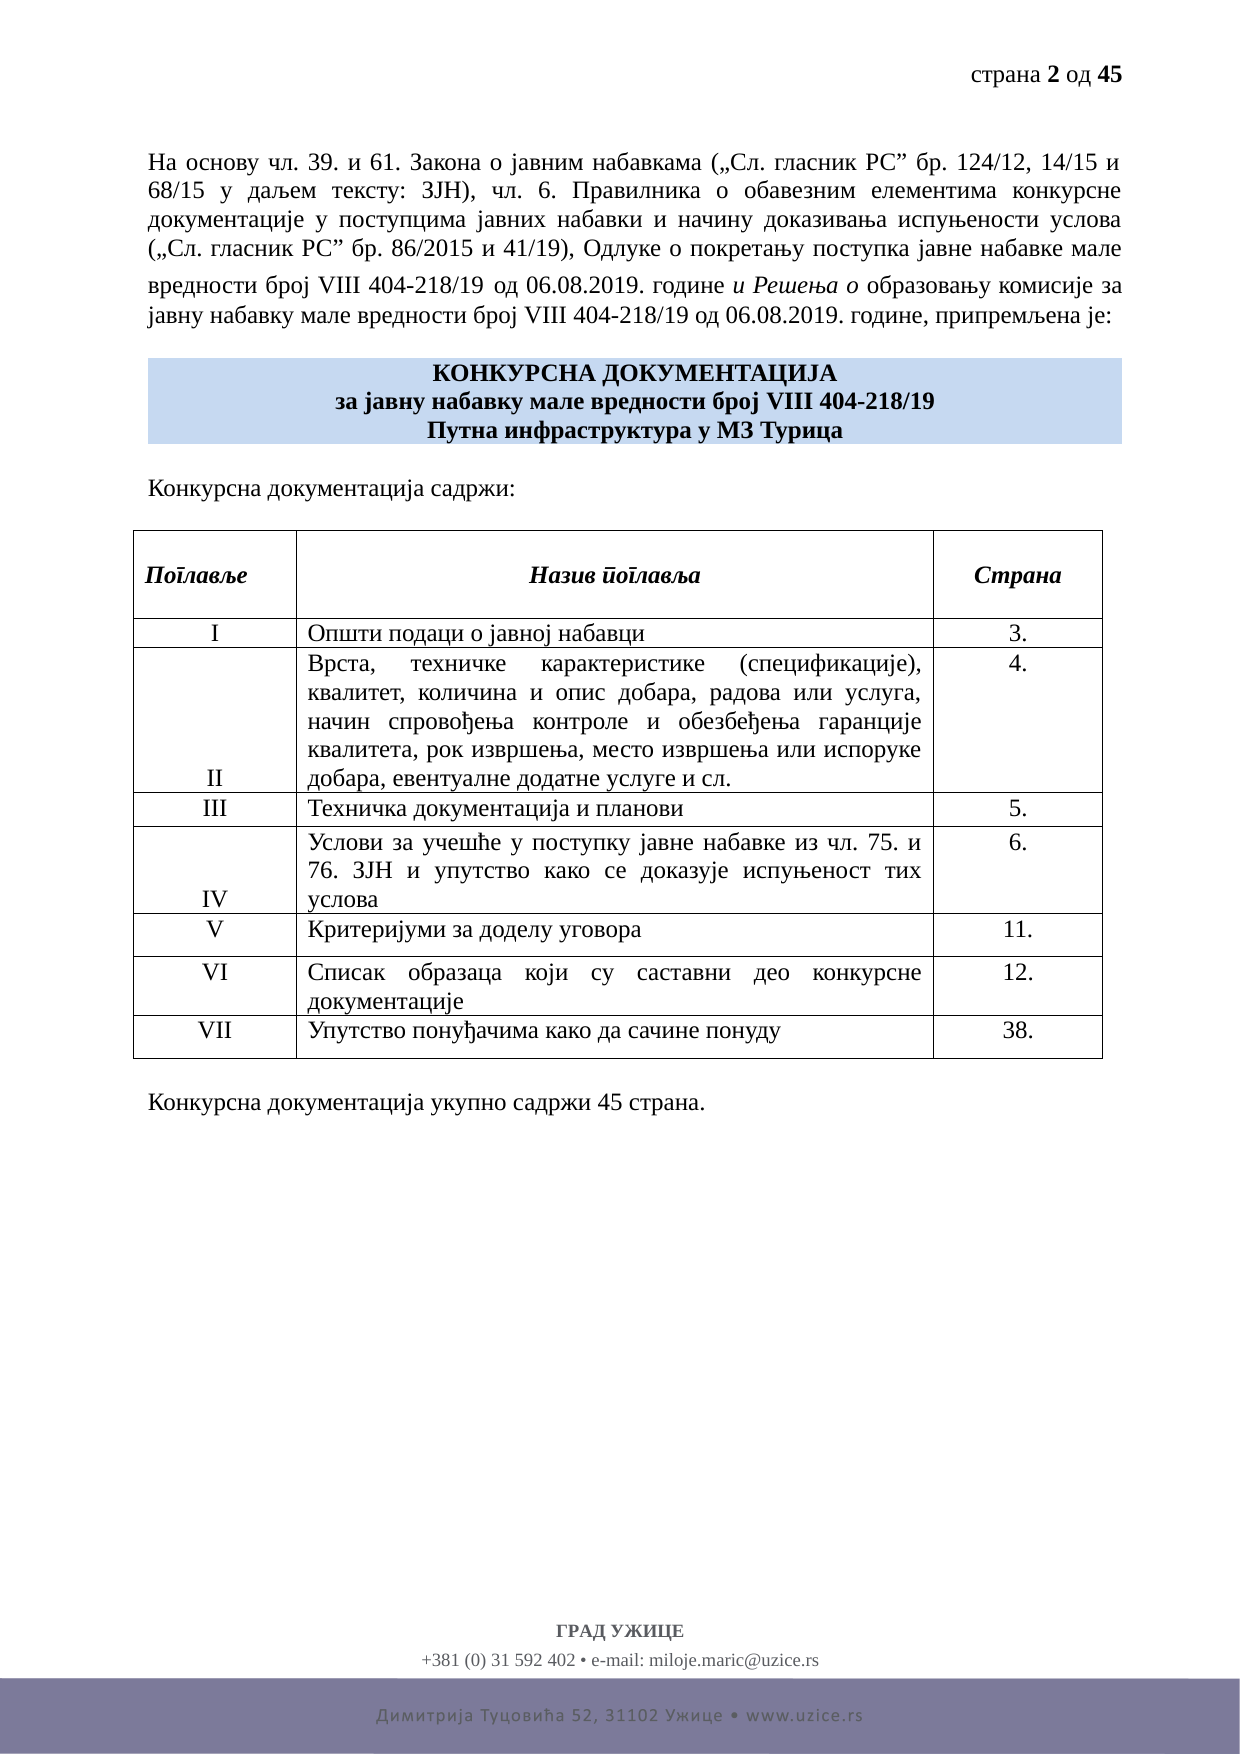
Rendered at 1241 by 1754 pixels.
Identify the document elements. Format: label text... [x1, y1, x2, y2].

table_cell Критеријуми за доделу уговора [297, 914, 933, 956]
table_cell 6. [934, 827, 1102, 913]
table_cell Врста, техничке карактеристике (спецификације), квалитет, количина и опис добара, радова или услуга, начин спровођења контроле и обезбеђења гаранције квалитета, рок извршења, место извршења или испoруке добара, евентуалне додатне услуге и сл. [297, 648, 933, 792]
text Путна инфраструктура у МЗ Турица [148, 415, 1122, 444]
table_header Назив поглавља [297, 531, 933, 617]
table_cell 11. [934, 914, 1102, 956]
table_cell Списак образаца који су саставни део конкурсне документације [297, 957, 933, 1014]
text Конкурсна документација укупно садржи 45 страна. [148, 1087, 1122, 1116]
table_cell 38. [934, 1016, 1102, 1058]
text КОНКУРСНА ДОКУМЕНТАЦИЈА [148, 358, 1122, 386]
table_cell III [134, 793, 296, 826]
text На основу чл. 39. и 61. Закона о јавним набавкама („Сл. гласник РС” бр. 124/12, 14/15 и 68/15 у даљем тексту: ЗЈН), чл. 6. Правилника о обавезним елементима конкурсне документације у поступцима јавних набавки и начину доказивања испуњености услова („Сл. гласник РС” бр. 86/2015 и 41/19), Одлуке о покретању поступка јавне набавке мале вредности број VIII 404-218/19 од 06.08.2019. године и Решења о образовању комисије за јавну набавку мале вредности број VIII 404-218/19 од 06.08.2019. године, припремљена је: [148, 147, 1122, 329]
picture [0, 1677, 1240, 1754]
table_cell 12. [934, 957, 1102, 1014]
table_cell VII [134, 1016, 296, 1058]
table_cell 4. [934, 648, 1102, 792]
table_cell Техничка документација и планови [297, 793, 933, 826]
table_cell II [134, 648, 296, 792]
text за јавну набавку мале вредности број VIII 404-218/19 [148, 386, 1122, 415]
table_cell I [134, 619, 296, 647]
table_header Поглавље [134, 531, 296, 617]
table_header Страна [934, 531, 1102, 617]
table_cell 5. [934, 793, 1102, 826]
table_cell Услови за учешће у поступку јавне набавке из чл. 75. и 76. ЗЈН и упутство како се доказује испуњеност тих услова [297, 827, 933, 913]
table_cell Општи подаци о јавној набавци [297, 619, 933, 647]
table_cell V [134, 914, 296, 956]
table_cell 3. [934, 619, 1102, 647]
table_cell Упутство понуђачима како да сачине понуду [297, 1016, 933, 1058]
table_cell VI [134, 957, 296, 1014]
text Конкурсна документација садржи: [148, 473, 1122, 501]
table_cell IV [134, 827, 296, 913]
